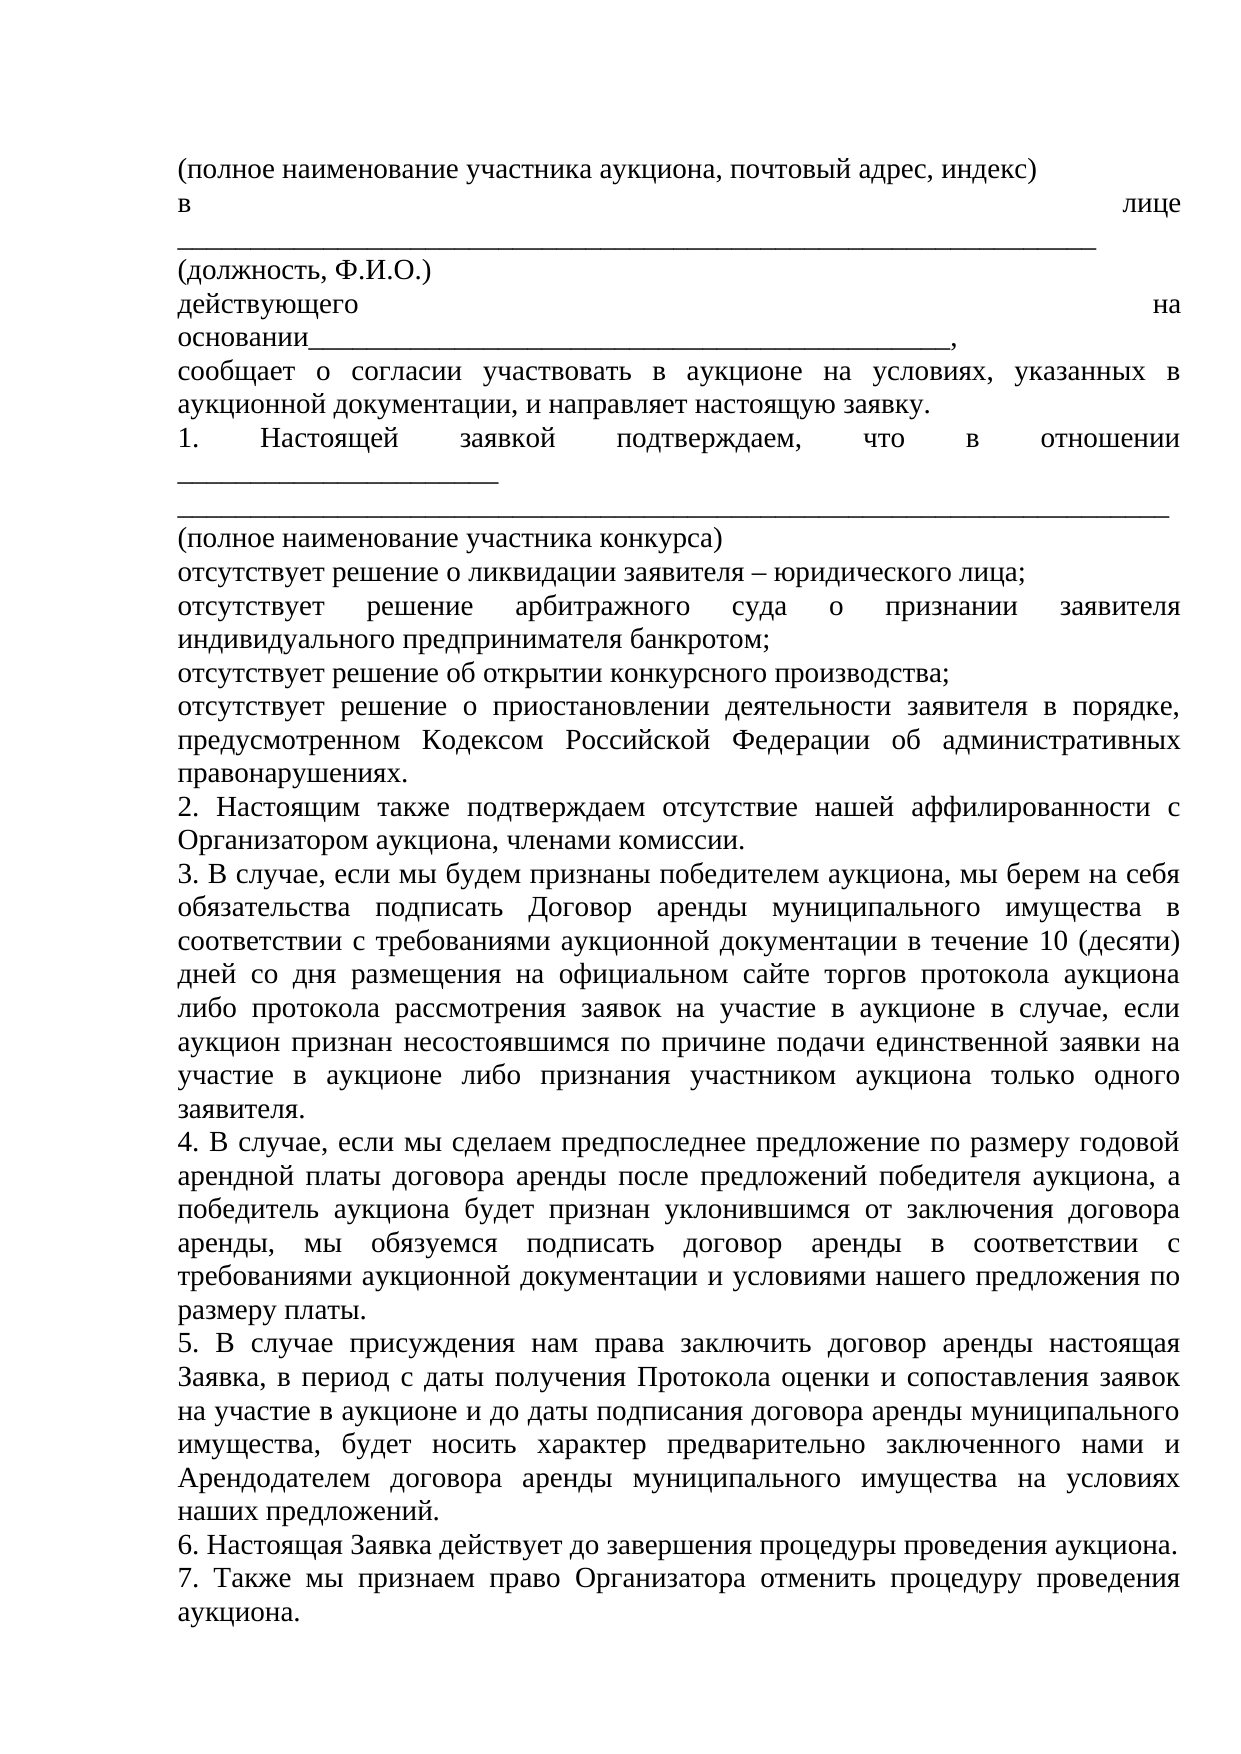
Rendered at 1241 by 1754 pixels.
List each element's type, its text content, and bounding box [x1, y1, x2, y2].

text сообщает о согласии участвовать в аукционе на условиях, указанных в аукционной документации, и направляет настоящую заявку. [177, 353, 1181, 420]
text (полное наименование участника конкурса) [177, 521, 1181, 554]
text отсутствует решение арбитражного суда о признании заявителя индивидуального предпринимателя банкротом; [177, 588, 1181, 655]
text 7. Также мы признаем право Организатора отменить процедуру проведения аукциона. [177, 1560, 1181, 1627]
text отсутствует решение о ликвидации заявителя – юридического лица; [177, 554, 1181, 588]
text действующего на основании____________________________________________, [177, 286, 1181, 353]
text 4. В случае, если мы сделаем предпоследнее предложение по размеру годовой арендной платы договора аренды после предложений победителя аукциона, а победитель аукциона будет признан уклонившимся от заключения договора аренды, мы обязуемся подписать договор аренды в соответствии с требованиями аукционной документации и условиями нашего предложения по размеру платы. [177, 1124, 1181, 1326]
text ____________________________________________________________________ [177, 487, 1181, 521]
text 1. Настоящей заявкой подтверждаем, что в отношении ______________________ [177, 420, 1181, 487]
text 6. Настоящая Заявка действует до завершения процедуры проведения аукциона. [177, 1527, 1181, 1560]
text в лице _______________________________________________________________ [177, 185, 1181, 252]
text 5. В случае присуждения нам права заключить договор аренды настоящая Заявка, в период с даты получения Протокола оценки и сопоставления заявок на участие в аукционе и до даты подписания договора аренды муниципального имущества, будет носить характер предварительно заключенного нами и Арендодателем договора аренды муниципального имущества на условиях наших предложений. [177, 1326, 1181, 1527]
text (полное наименование участника аукциона, почтовый адрес, индекс) [177, 152, 1181, 185]
text (должность, Ф.И.О.) [177, 252, 1181, 286]
text 2. Настоящим также подтверждаем отсутствие нашей аффилированности с Организатором аукциона, членами комиссии. [177, 789, 1181, 856]
text отсутствует решение о приостановлении деятельности заявителя в порядке, предусмотренном Кодексом Российской Федерации об административных правонарушениях. [177, 688, 1181, 789]
text отсутствует решение об открытии конкурсного производства; [177, 655, 1181, 688]
text 3. В случае, если мы будем признаны победителем аукциона, мы берем на себя обязательства подписать Договор аренды муниципального имущества в соответствии с требованиями аукционной документации в течение 10 (десяти) дней со дня размещения на официальном сайте торгов протокола аукциона либо протокола рассмотрения заявок на участие в аукционе в случае, если аукцион признан несостоявшимся по причине подачи единственной заявки на участие в аукционе либо признания участником аукциона только одного заявителя. [177, 856, 1181, 1124]
